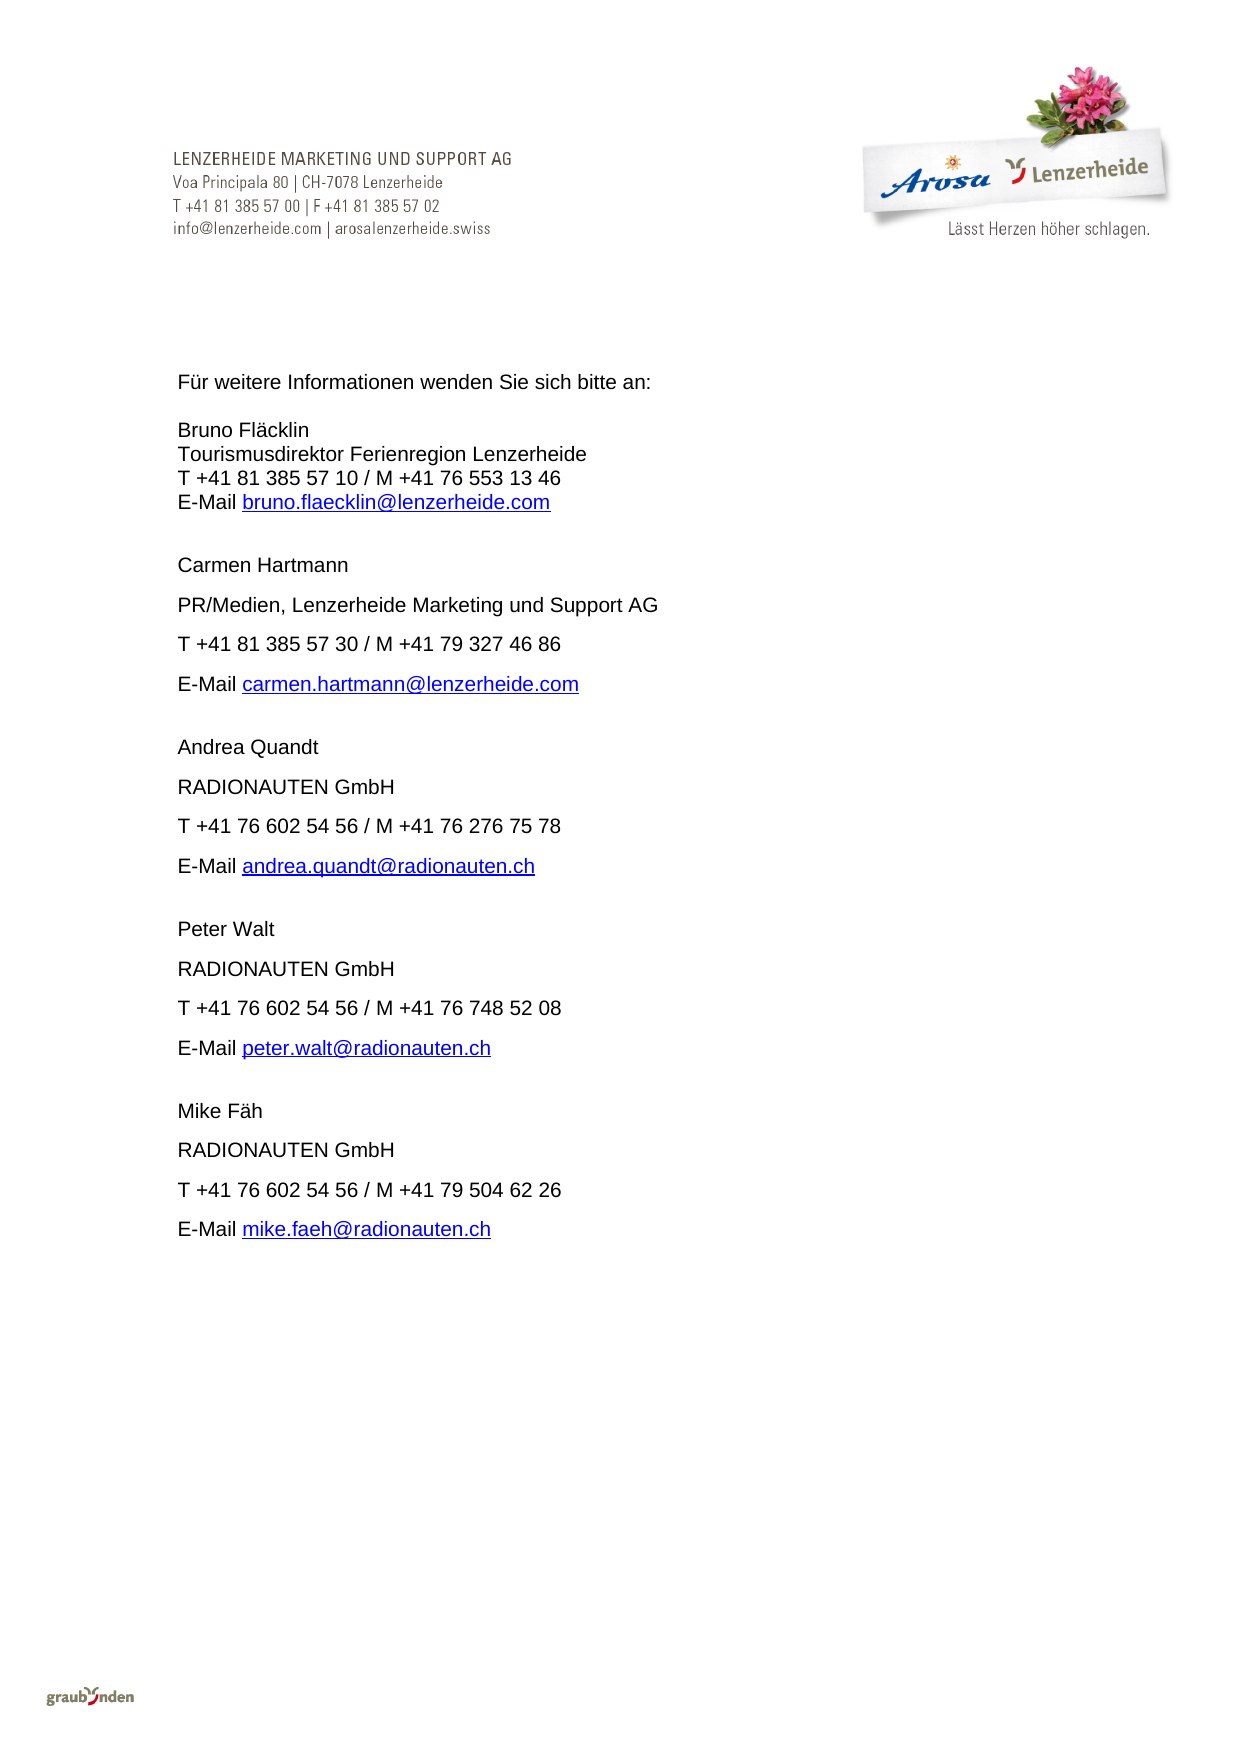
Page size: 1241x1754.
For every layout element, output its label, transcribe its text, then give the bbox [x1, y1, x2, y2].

text Bruno Fläcklin [177, 418, 1122, 442]
text E-Mail andrea.quandt@radionauten.ch [177, 838, 1122, 877]
text E-Mail mike.faeh@radionauten.ch [177, 1202, 1122, 1241]
text Für weitere Informationen wenden Sie sich bitte an: [177, 354, 1122, 394]
text E-Mail peter.walt@radionauten.ch [177, 1020, 1122, 1059]
text T +41 81 385 57 10 / M +41 76 553 13 46 [177, 466, 1122, 490]
text Peter Walt [177, 901, 1122, 941]
text Andrea Quandt [177, 719, 1122, 759]
text T +41 76 602 54 56 / M +41 76 748 52 08 [177, 980, 1122, 1020]
text T +41 76 602 54 56 / M +41 79 504 62 26 [177, 1162, 1122, 1202]
text Mike Fäh [177, 1083, 1122, 1123]
text T +41 76 602 54 56 / M +41 76 276 75 78 [177, 798, 1122, 838]
text Carmen Hartmann [177, 538, 1122, 577]
text RADIONAUTEN GmbH [177, 759, 1122, 798]
picture [162, 59, 1175, 249]
text E-Mail bruno.flaecklin@lenzerheide.com [177, 490, 1122, 514]
text E-Mail carmen.hartmann@lenzerheide.com [177, 656, 1122, 696]
text T +41 81 385 57 30 / M +41 79 327 46 86 [177, 617, 1122, 656]
text RADIONAUTEN GmbH [177, 1123, 1122, 1162]
text Tourismusdirektor Ferienregion Lenzerheide [177, 442, 1122, 466]
text PR/Medien, Lenzerheide Marketing und Support AG [177, 577, 1122, 617]
picture [44, 1682, 140, 1712]
text RADIONAUTEN GmbH [177, 941, 1122, 980]
